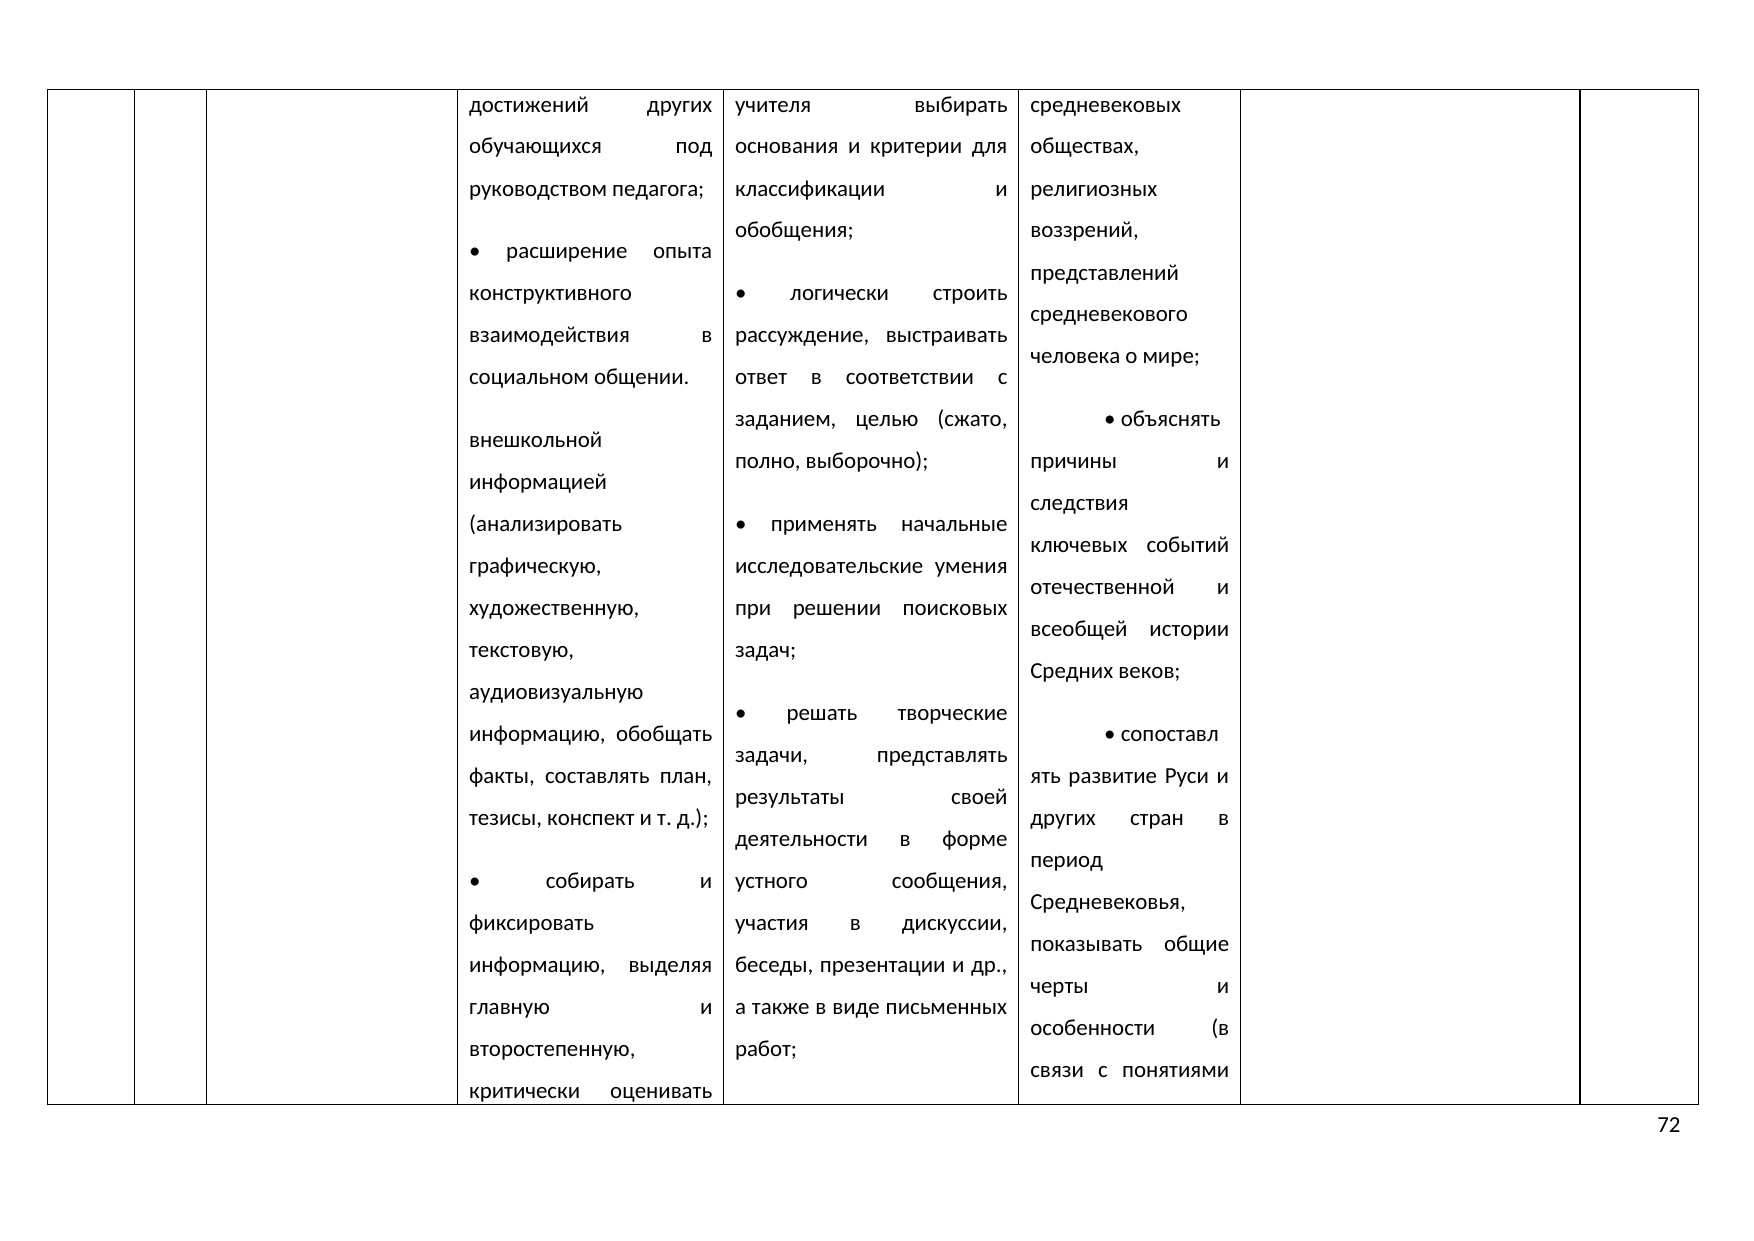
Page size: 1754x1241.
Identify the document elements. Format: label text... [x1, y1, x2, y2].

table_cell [458, 90, 723, 1104]
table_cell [724, 90, 1018, 1104]
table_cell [1019, 90, 1240, 1104]
table_cell 2 [135, 90, 206, 1104]
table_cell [1241, 90, 1579, 1104]
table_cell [207, 90, 457, 1104]
table_cell [1581, 90, 1698, 1104]
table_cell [48, 90, 134, 1104]
